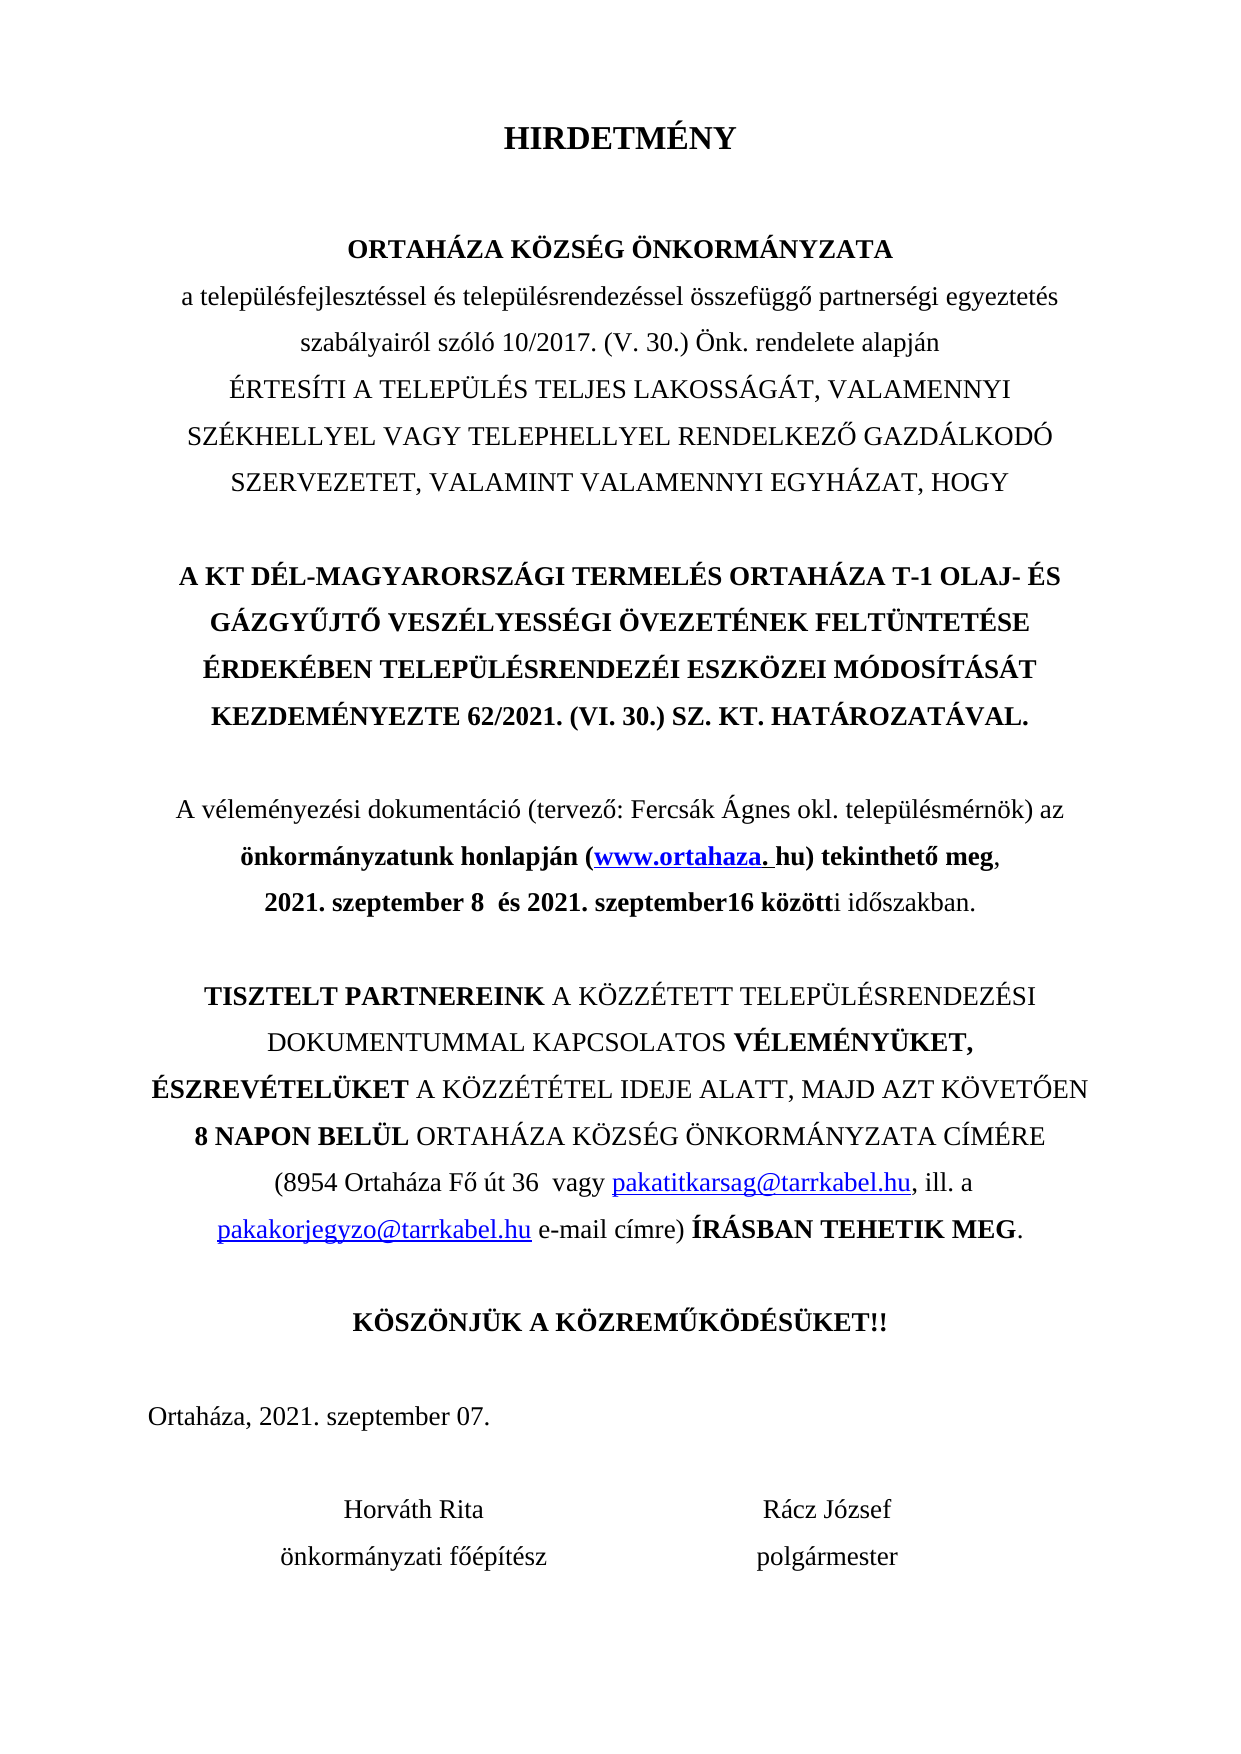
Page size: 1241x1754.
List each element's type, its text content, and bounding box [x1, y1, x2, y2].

text önkormányzati főépítész polgármester [148, 1540, 1092, 1571]
text ÉRTESÍTI A TELEPÜLÉS TELJES LAKOSSÁGÁT, VALAMENNYI SZÉKHELLYEL VAGY TELEPHELLYEL RENDELKEZŐ GAZDÁLKODÓ SZERVEZETET, VALAMINT VALAMENNYI EGYHÁZAT, HOGY [148, 373, 1092, 498]
text HIRDETMÉNY [148, 118, 1092, 156]
text a településfejlesztéssel és településrendezéssel összefüggő partnerségi egyeztetés szabályairól szóló 10/2017. (V. 30.) Önk. rendelete alapján [148, 280, 1092, 358]
text A KT DÉL-MAGYARORSZÁGI TERMELÉS ORTAHÁZA T-1 OLAJ- ÉS GÁZGYŰJTŐ VESZÉLYESSÉGI ÖVEZETÉNEK FELTÜNTETÉSE ÉRDEKÉBEN TELEPÜLÉSRENDEZÉI ESZKÖZEI MÓDOSÍTÁSÁT KEZDEMÉNYEZTE 62/2021. (VI. 30.) SZ. KT. HATÁROZATÁVAL. [148, 560, 1092, 731]
text Horváth Rita Rácz József [148, 1493, 1092, 1524]
text pakakorjegyzo@tarrkabel.hu e-mail címre) ÍRÁSBAN TEHETIK MEG. [148, 1213, 1092, 1244]
text 2021. szeptember 8 és 2021. szeptember16 közötti időszakban. [148, 886, 1092, 918]
text KÖSZÖNJÜK A KÖZREMŰKÖDÉSÜKET!! [148, 1306, 1092, 1338]
text ORTAHÁZA KÖZSÉG ÖNKORMÁNYZATA [148, 233, 1092, 264]
text TISZTELT PARTNEREINK A KÖZZÉTETT TELEPÜLÉSRENDEZÉSI DOKUMENTUMMAL KAPCSOLATOS VÉLEMÉNYÜKET, ÉSZREVÉTELÜKET A KÖZZÉTÉTEL IDEJE ALATT, MAJD AZT KÖVETŐEN 8 NAPON BELÜL ORTAHÁZA KÖZSÉG ÖNKORMÁNYZATA CÍMÉRE [148, 980, 1092, 1151]
text A véleményezési dokumentáció (tervező: Fercsák Ágnes okl. településmérnök) az önkormányzatunk honlapján (www.ortahaza. hu) tekinthető meg, [148, 793, 1092, 871]
text Ortaháza, 2021. szeptember 07. [148, 1400, 1092, 1431]
text (8954 Ortaháza Fő út 36 vagy pakatitkarsag@tarrkabel.hu, ill. a [148, 1166, 1092, 1198]
